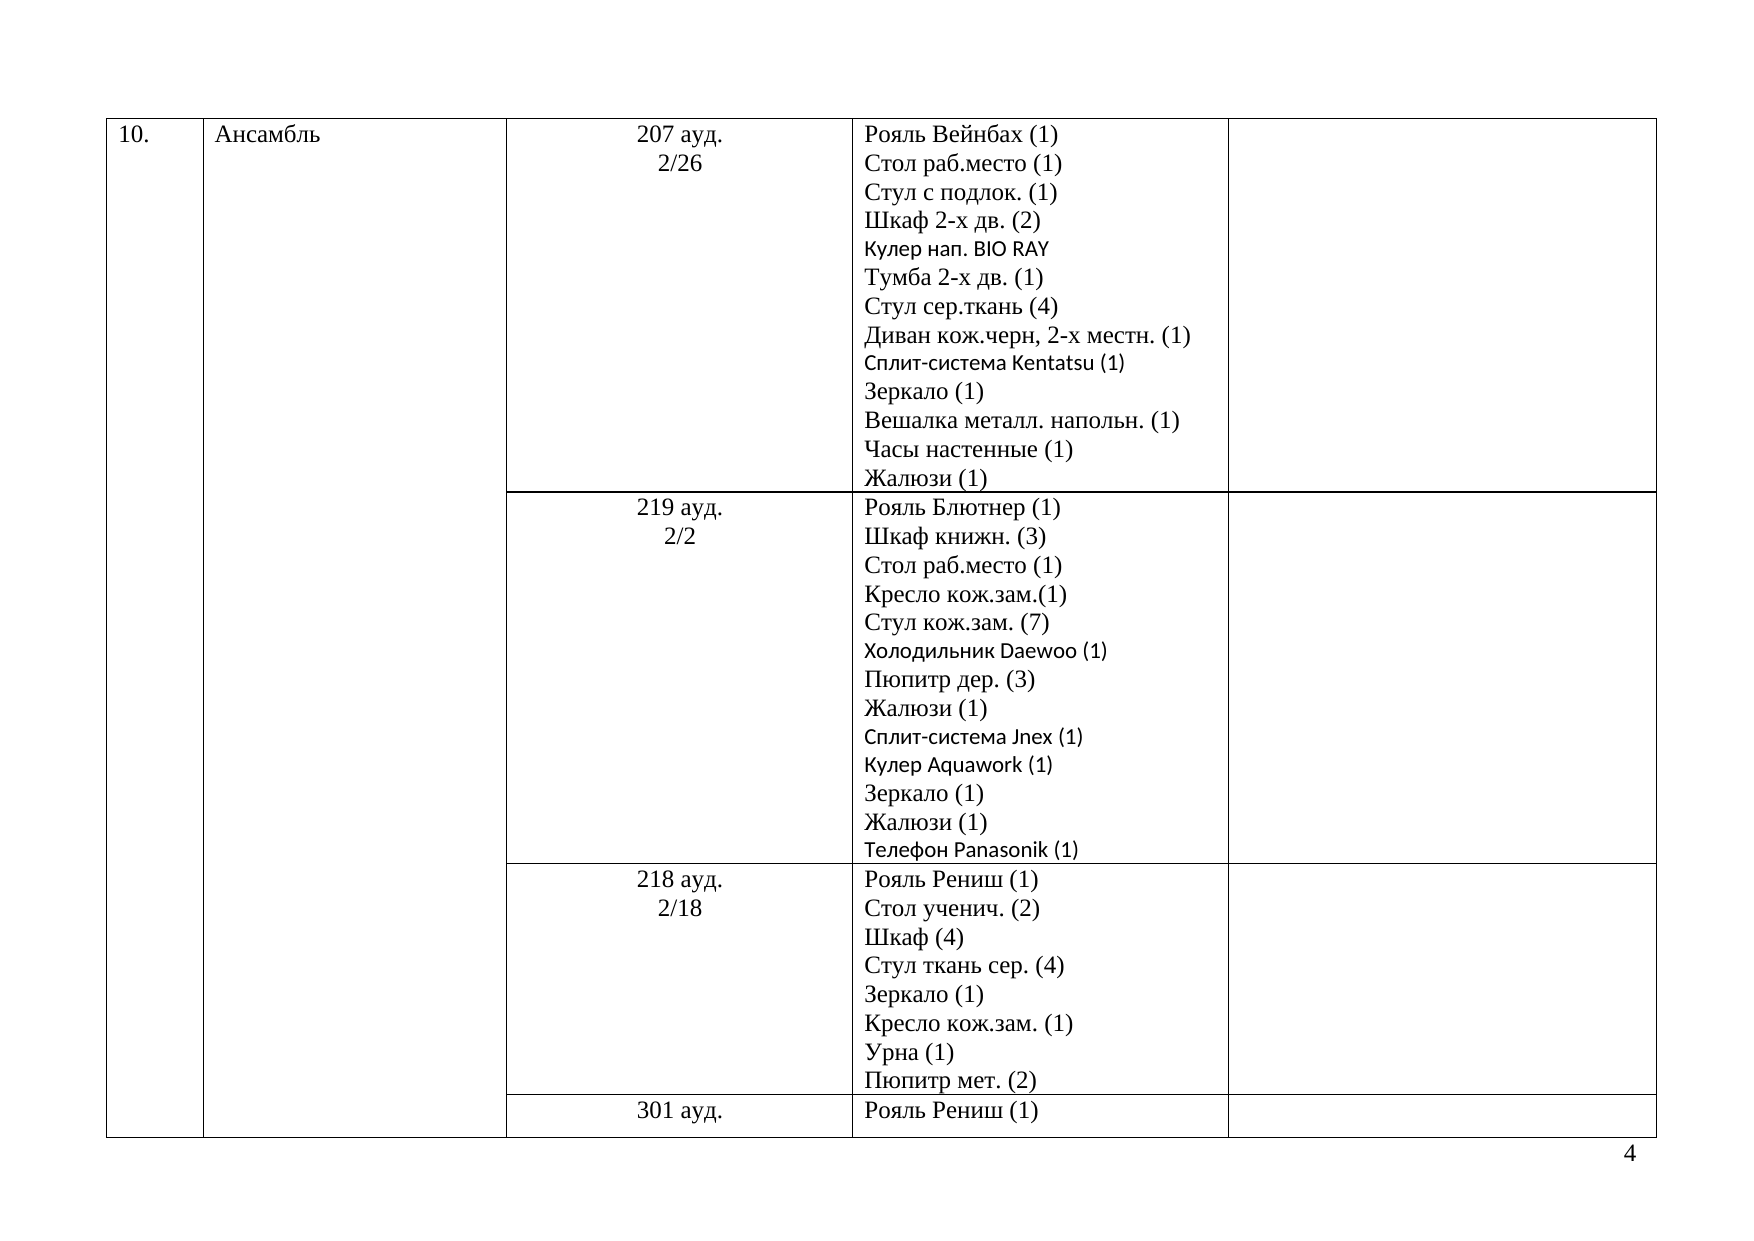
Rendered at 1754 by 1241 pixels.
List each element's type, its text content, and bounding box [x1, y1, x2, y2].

table_cell [107, 119, 203, 1137]
table_cell Рояль Вейнбах (1) Стол раб.место (1) Стул с подлок. (1) Шкаф 2-х дв. (2) Кулер нап. BIO RAY Тумба 2-х дв. (1) Стул сер.ткань (4) Диван кож.черн, 2-х местн. (1) Сплит-система Kentatsu (1) Зеркало (1) Вешалка металл. напольн. (1) Часы настенные (1) Жалюзи (1) [853, 119, 1228, 491]
table_cell 301 ауд. 3/22 [507, 1095, 852, 1137]
table_cell [1229, 1095, 1656, 1137]
table_cell Ансамбль [204, 119, 506, 1137]
table_cell 218 ауд. 2/18 [507, 864, 852, 1094]
table_cell Рояль Рениш (1) Стол ученич. (2) Шкаф (4) Стул ткань сер. (4) Зеркало (1) Кресло кож.зам. (1) Урна (1) Пюпитр мет. (2) [853, 864, 1228, 1094]
table_cell [1229, 864, 1656, 1094]
table_cell Рояль Блютнер (1) Шкаф книжн. (3) Стол раб.место (1) Кресло кож.зам.(1) Стул кож.зам. (7) Холодильник Daewoo (1) Пюпитр дер. (3) Жалюзи (1) Сплит-система Jnex (1) Кулер Aquawork (1) Зеркало (1) Жалюзи (1) Телефон Panasonik (1) [853, 493, 1228, 863]
table_cell [1229, 493, 1656, 863]
table_cell [1229, 119, 1656, 491]
table_cell 219 ауд. 2/2 [507, 493, 852, 863]
table_cell 207 ауд. 2/26 [507, 119, 852, 491]
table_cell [853, 1095, 1228, 1137]
